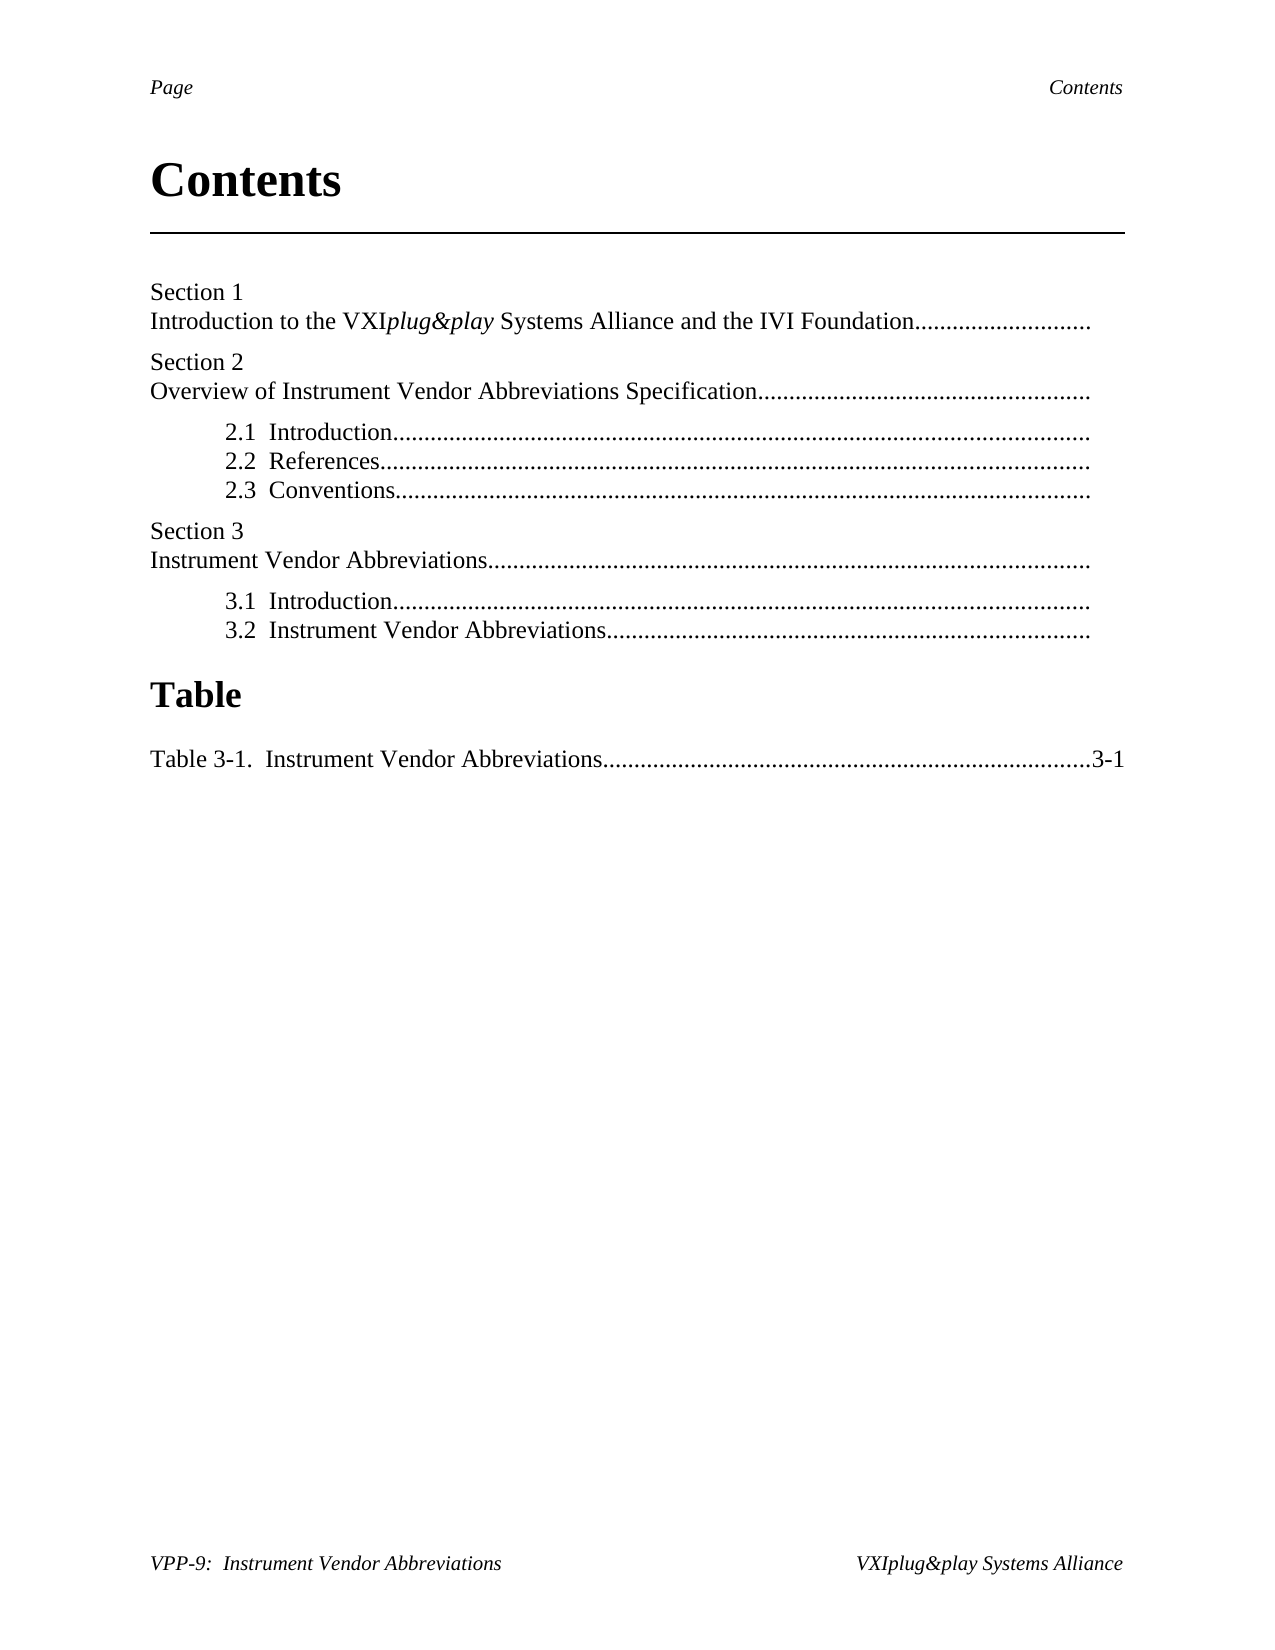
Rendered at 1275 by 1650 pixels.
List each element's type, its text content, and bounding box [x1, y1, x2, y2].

text Section 1 Introduction to the VXIplug&play Systems Alliance and the IVI Foundation 1-1 [150, 277, 1050, 335]
text Table [150, 672, 1125, 716]
text Section 2 Overview of Instrument Vendor Abbreviations Specification 2-1 [150, 347, 1050, 405]
text Section 3 Instrument Vendor Abbreviations 3-1 [150, 516, 1050, 574]
text Contents [150, 150, 1125, 207]
text Table 3-1. Instrument Vendor Abbreviations 3-1 [150, 744, 1125, 773]
text 3.1 Introduction 3-1 [225, 586, 1050, 615]
text 2.1 Introduction 2-1 [225, 417, 1050, 446]
text 3.2 Instrument Vendor Abbreviations 3-1 [225, 615, 1050, 644]
text 2.2 References 2-1 [225, 446, 1050, 475]
text 2.3 Conventions 2-1 [225, 475, 1050, 504]
